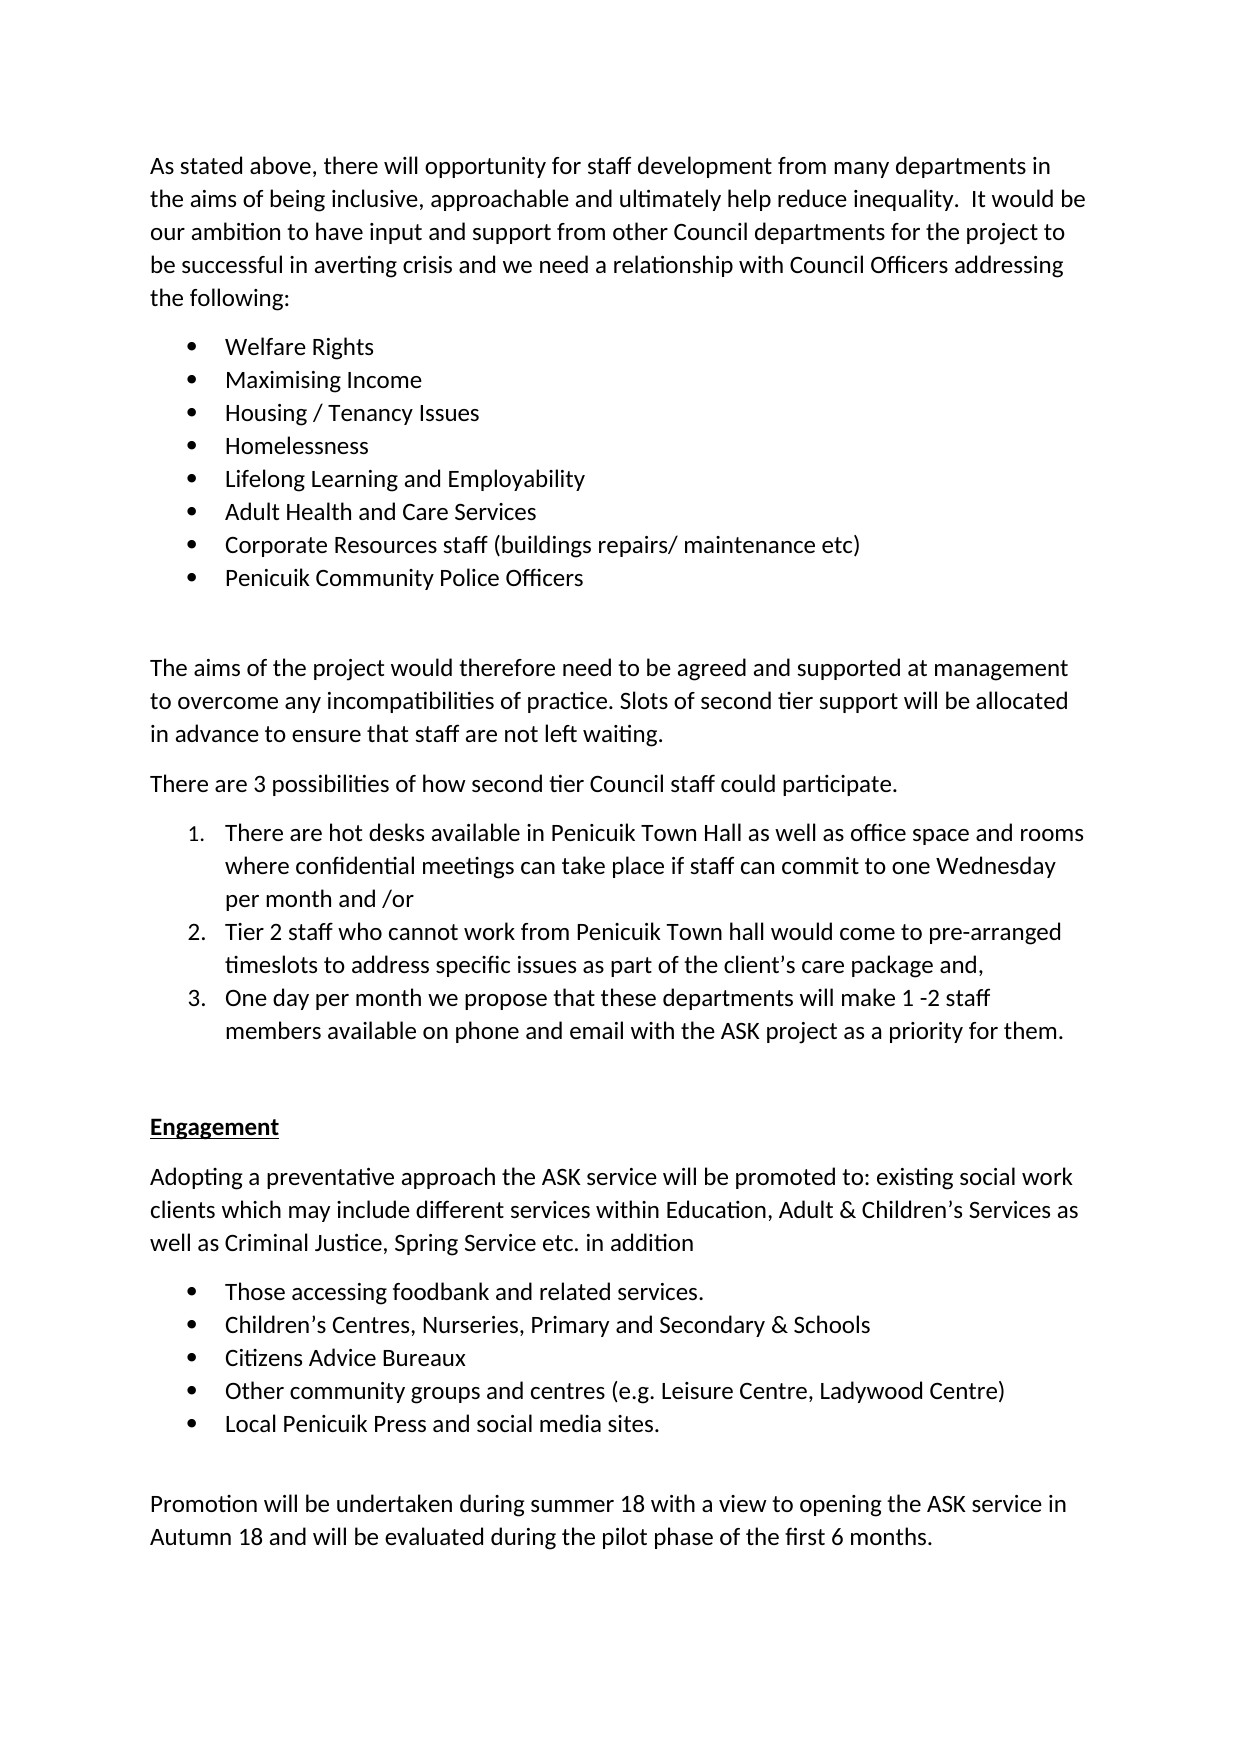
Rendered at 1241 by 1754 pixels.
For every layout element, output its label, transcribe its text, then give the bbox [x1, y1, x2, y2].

list Citizens Advice Bureaux [187, 1342, 1090, 1373]
text Engagement [150, 1111, 1090, 1142]
list One day per month we propose that these departments will make 1 -2 staff members available on phone and email with the ASK project as a priority for them. [187, 982, 1090, 1046]
list Welfare Rights [187, 331, 1090, 362]
list Corporate Resources staff (buildings repairs/ maintenance etc) [187, 529, 1090, 559]
text There are 3 possibilities of how second tier Council staff could participate. [150, 768, 1090, 798]
text As stated above, there will opportunity for staff development from many departments in the aims of being inclusive, approachable and ultimately help reduce inequality. It would be our ambition to have input and support from other Council departments for the project to be successful in averting crisis and we need a relationship with Council Officers addressing the following: [150, 150, 1090, 312]
list Other community groups and centres (e.g. Leisure Centre, Ladywood Centre) [187, 1375, 1090, 1406]
list There are hot desks available in Penicuik Town Hall as well as office space and rooms where confidential meetings can take place if staff can commit to one Wednesday per month and /or [187, 817, 1090, 914]
list Housing / Tenancy Issues [187, 397, 1090, 428]
list Adult Health and Care Services [187, 496, 1090, 526]
text The aims of the project would therefore need to be agreed and supported at management to overcome any incompatibilities of practice. Slots of second tier support will be allocated in advance to ensure that staff are not left waiting. [150, 652, 1090, 749]
list Local Penicuik Press and social media sites. [187, 1408, 1090, 1439]
text Adopting a preventative approach the ASK service will be promoted to: existing social work clients which may include different services within Education, Adult & Children’s Services as well as Criminal Justice, Spring Service etc. in addition [150, 1161, 1090, 1257]
list Penicuik Community Police Officers [187, 562, 1090, 592]
list Those accessing foodbank and related services. [187, 1276, 1090, 1307]
text Promotion will be undertaken during summer 18 with a view to opening the ASK service in Autumn 18 and will be evaluated during the pilot phase of the first 6 months. [150, 1488, 1090, 1551]
list Tier 2 staff who cannot work from Penicuik Town hall would come to pre-arranged timeslots to address specific issues as part of the client’s care package and, [187, 916, 1090, 980]
list Maximising Income [187, 364, 1090, 395]
list Lifelong Learning and Employability [187, 463, 1090, 493]
list Homelessness [187, 430, 1090, 461]
list Children’s Centres, Nurseries, Primary and Secondary & Schools [187, 1309, 1090, 1340]
